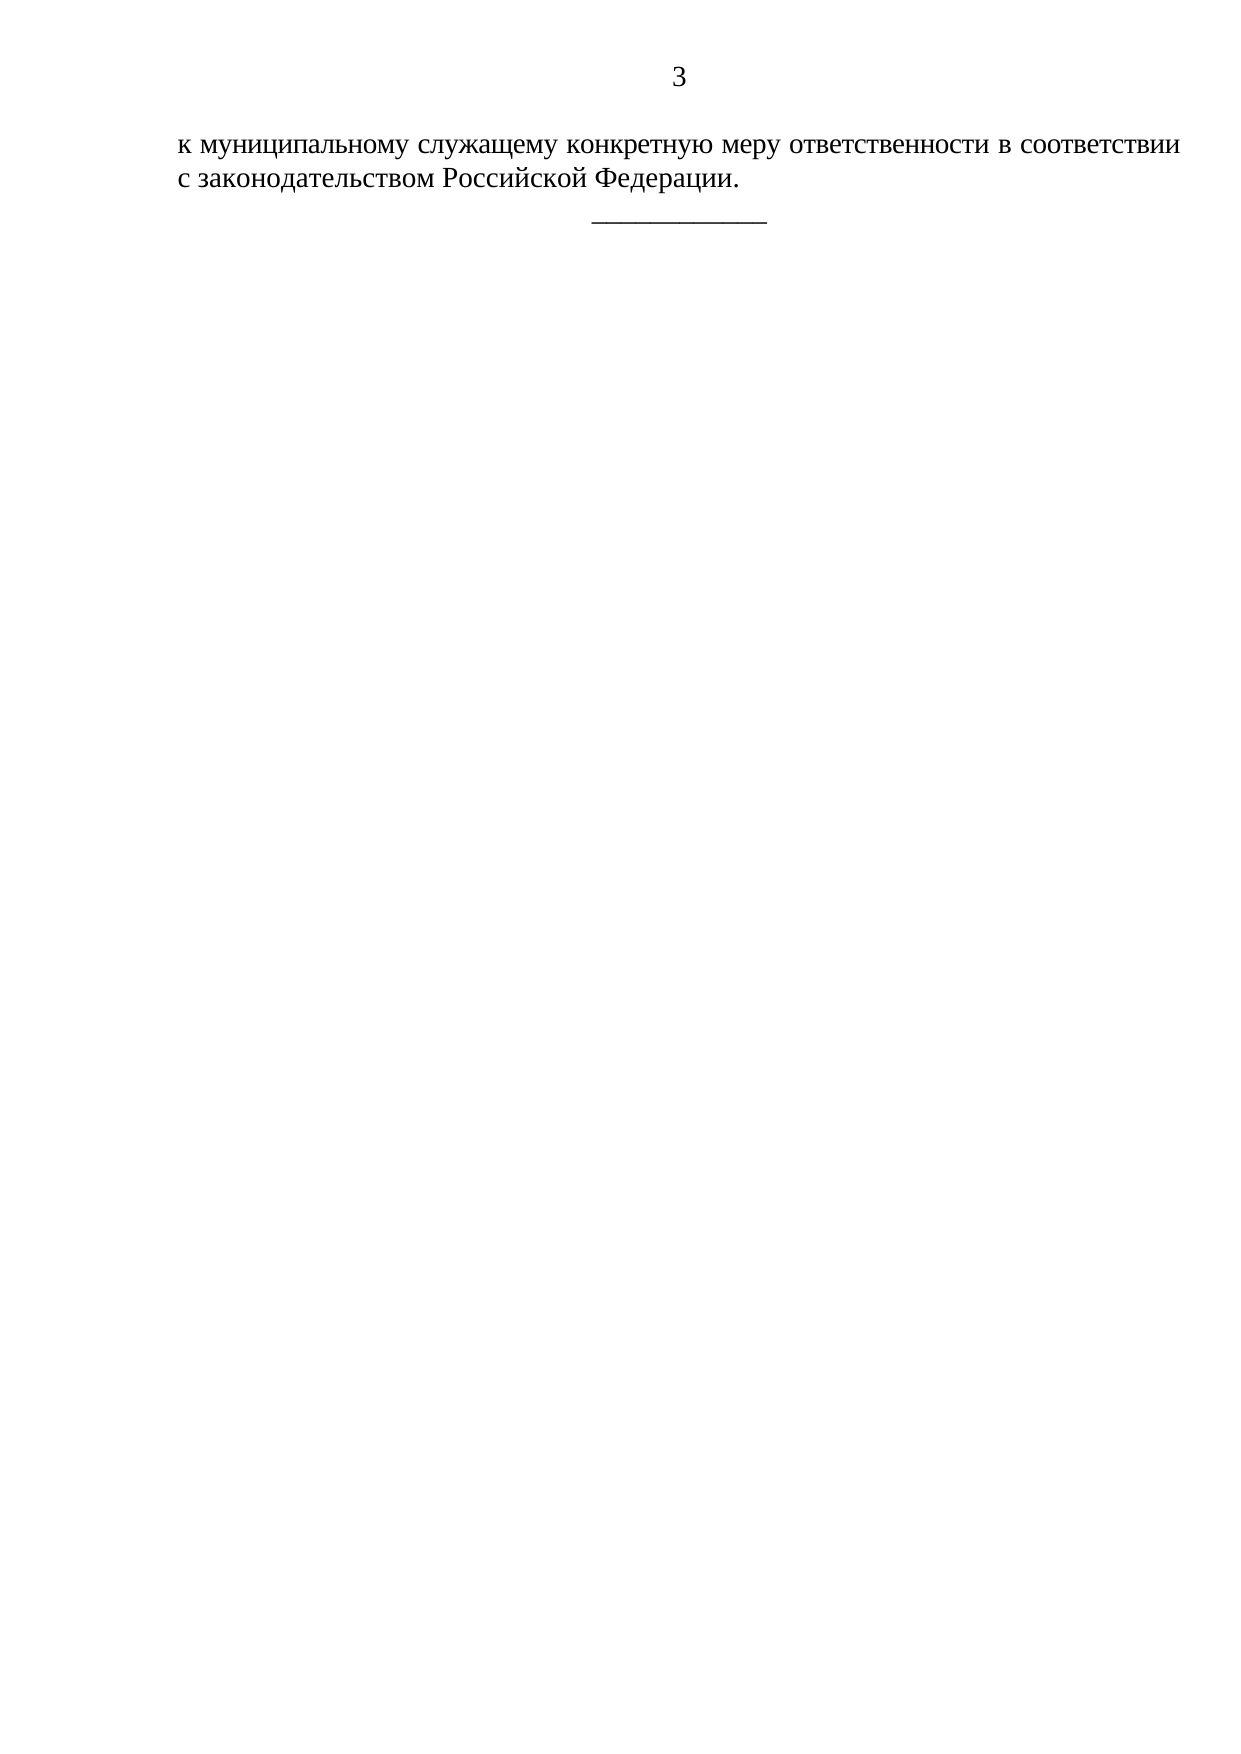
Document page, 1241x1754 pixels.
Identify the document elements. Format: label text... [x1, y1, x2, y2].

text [177, 126, 1181, 193]
text ____________ [177, 193, 1181, 227]
